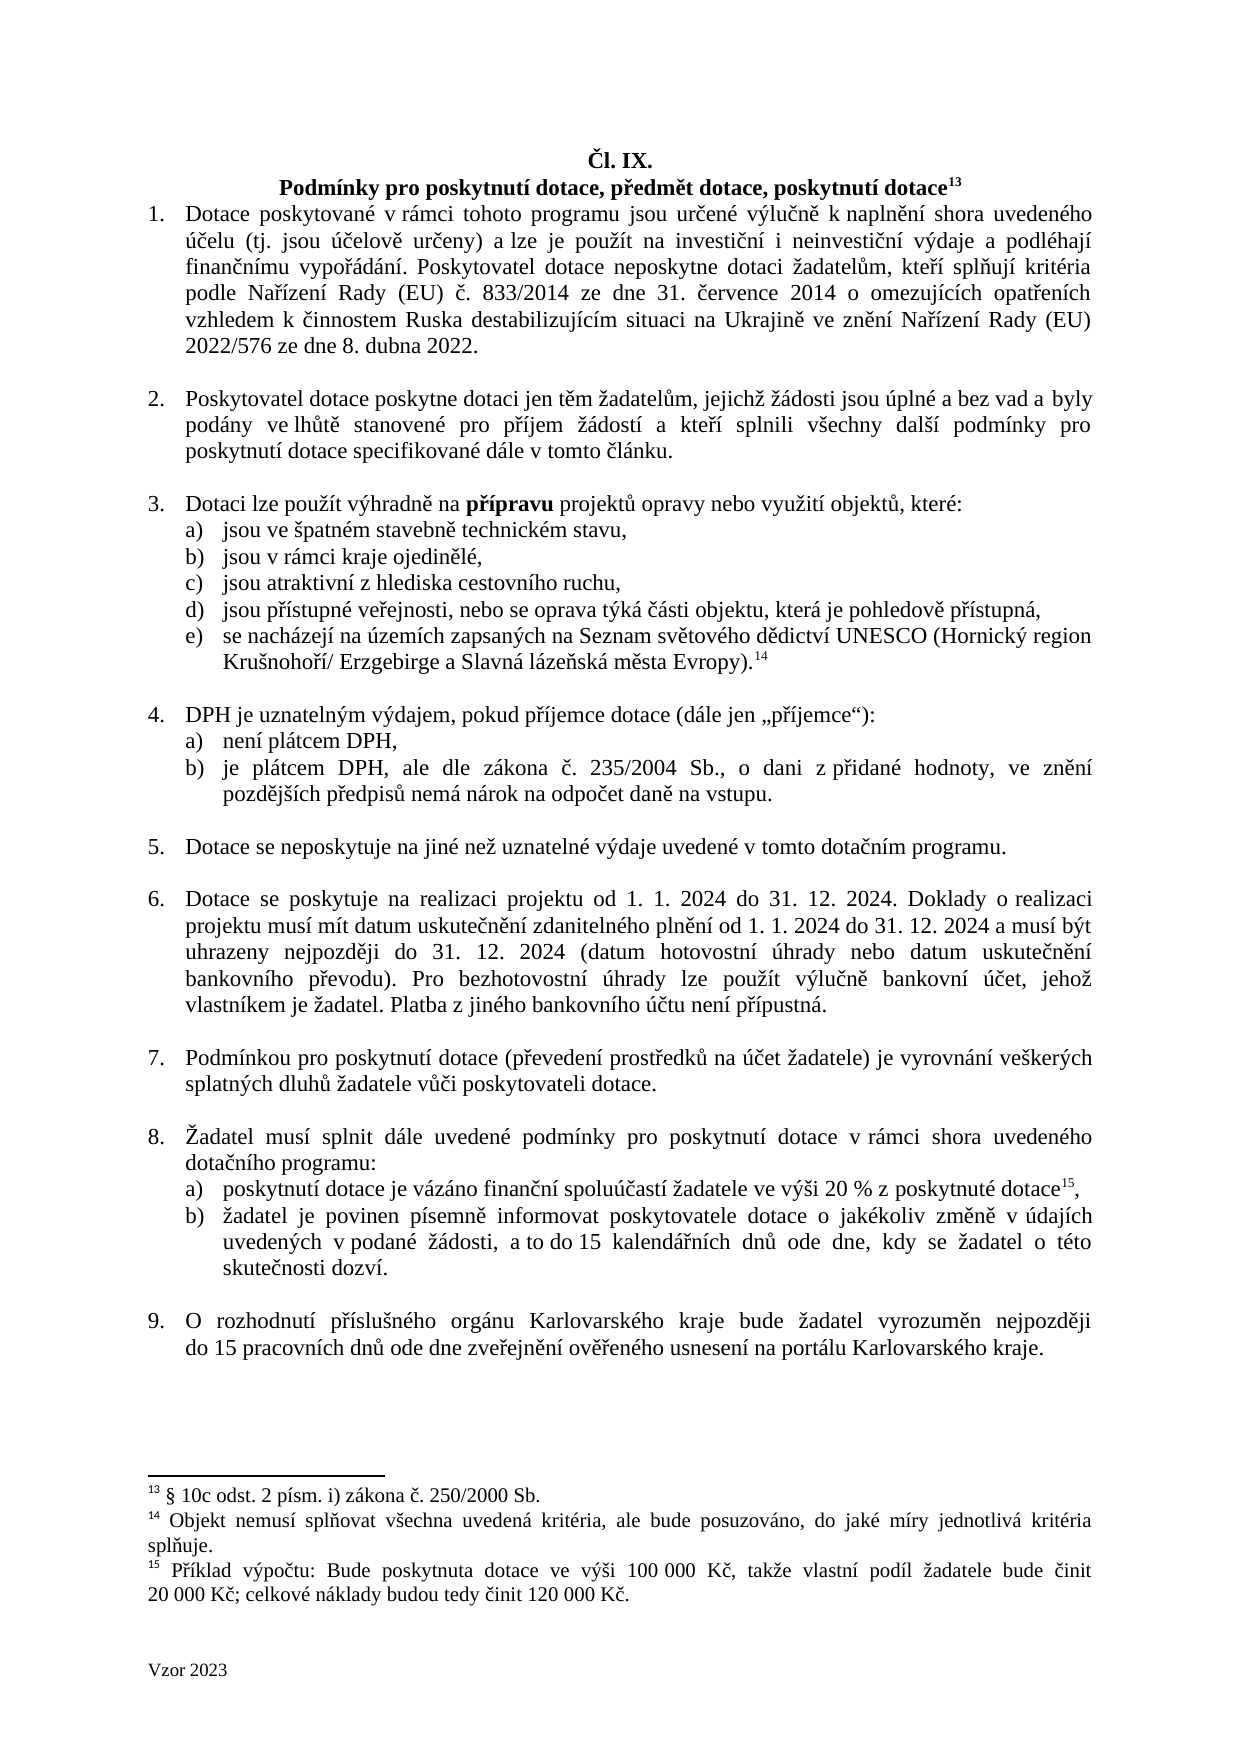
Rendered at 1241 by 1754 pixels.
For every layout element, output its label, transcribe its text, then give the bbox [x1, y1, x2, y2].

list jsou ve špatném stavebně technickém stavu, [185, 517, 1093, 543]
list jsou v rámci kraje ojedinělé, [185, 543, 1093, 569]
text Čl. IX. [148, 148, 1093, 174]
list Podmínkou pro poskytnutí dotace (převedení prostředků na účet žadatele) je vyrovnání veškerých splatných dluhů žadatele vůči poskytovateli dotace. [148, 1044, 1093, 1096]
list Dotace poskytované v rámci tohoto programu jsou určené výlučně k naplnění shora uvedeného účelu (tj. jsou účelově určeny) a lze je použít na investiční i neinvestiční výdaje a podléhají finančnímu vypořádání. Poskytovatel dotace neposkytne dotaci žadatelům, kteří splňují kritéria podle Nařízení Rady (EU) č. 833/2014 ze dne 31. července 2014 o omezujících opatřeních vzhledem k činnostem Ruska destabilizujícím situaci na Ukrajině ve znění Nařízení Rady (EU) 2022/576 ze dne 8. dubna 2022. [148, 200, 1093, 358]
list Žadatel musí splnit dále uvedené podmínky pro poskytnutí dotace v rámci shora uvedeného dotačního programu: [148, 1123, 1093, 1175]
list DPH je uznatelným výdajem, pokud příjemce dotace (dále jen „příjemce“): [148, 701, 1093, 727]
text Podmínky pro poskytnutí dotace, předmět dotace, poskytnutí dotace [148, 174, 1093, 200]
list je plátcem DPH, ale dle zákona č. 235/2004 Sb., o dani z přidané hodnoty, ve znění pozdějších předpisů nemá nárok na odpočet daně na vstupu. [185, 754, 1093, 806]
list se nacházejí na územích zapsaných na Seznam světového dědictví UNESCO (Hornický region Krušnohoří/ Erzgebirge a Slavná lázeňská města Evropy). [185, 622, 1093, 675]
list O rozhodnutí příslušného orgánu Karlovarského kraje bude žadatel vyrozuměn nejpozději do 15 pracovních dnů ode dne zveřejnění ověřeného usnesení na portálu Karlovarského kraje. [148, 1307, 1093, 1360]
list Dotace se poskytuje na realizaci projektu od 1. 1. 2024 do 31. 12. 2024. Doklady o realizaci projektu musí mít datum uskutečnění zdanitelného plnění od 1. 1. 2024 do 31. 12. 2024 a musí být uhrazeny nejpozději do 31. 12. 2024 (datum hotovostní úhrady nebo datum uskutečnění bankovního převodu). Pro bezhotovostní úhrady lze použít výlučně bankovní účet, jehož vlastníkem je žadatel. Platba z jiného bankovního účtu není přípustná. [148, 886, 1093, 1017]
list jsou přístupné veřejnosti, nebo se oprava týká části objektu, která je pohledově přístupná, [185, 596, 1093, 622]
list Dotace se neposkytuje na jiné než uznatelné výdaje uvedené v tomto dotačním programu. [148, 833, 1093, 859]
list žadatel je povinen písemně informovat poskytovatele dotace o jakékoliv změně v údajích uvedených v podané žádosti, a to do 15 kalendářních dnů ode dne, kdy se žadatel o této skutečnosti dozví. [185, 1202, 1093, 1281]
list jsou atraktivní z hlediska cestovního ruchu, [185, 569, 1093, 596]
list poskytnutí dotace je vázáno finanční spoluúčastí žadatele ve výši 20 % z poskytnuté dotace, [185, 1175, 1093, 1202]
list Dotaci lze použít výhradně na přípravu projektů opravy nebo využití objektů, které: [148, 490, 1093, 517]
list není plátcem DPH, [185, 727, 1093, 754]
list Poskytovatel dotace poskytne dotaci jen těm žadatelům, jejichž žádosti jsou úplné a bez vad a byly podány ve lhůtě stanovené pro příjem žádostí a kteří splnili všechny další podmínky pro poskytnutí dotace specifikované dále v tomto článku. [148, 385, 1093, 464]
